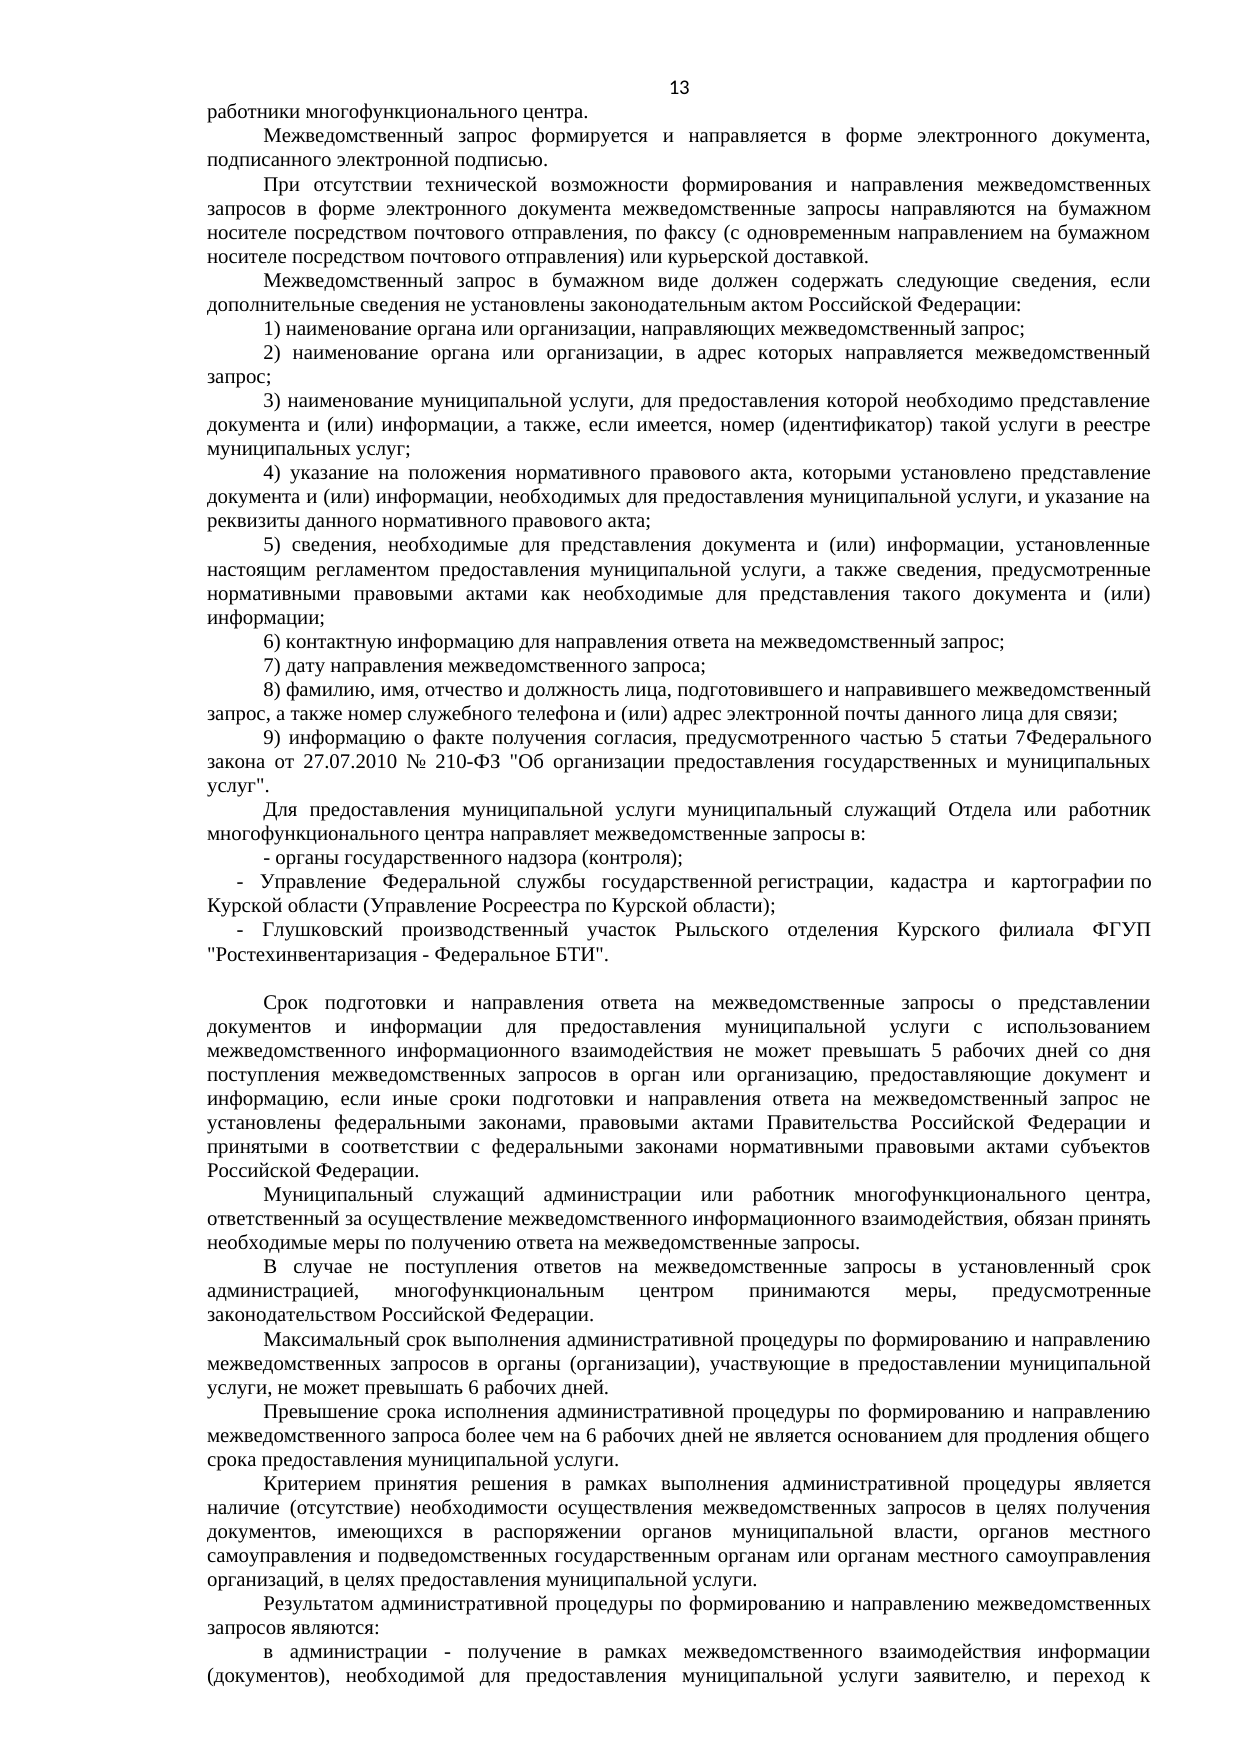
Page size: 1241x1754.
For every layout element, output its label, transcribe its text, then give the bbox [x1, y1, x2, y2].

text - органы государственного надзора (контроля); [207, 845, 1152, 869]
text Критерием принятия решения в рамках выполнения административной процедуры является наличие (отсутствие) необходимости осуществления межведомственных запросов в целях получения документов, имеющихся в распоряжении органов муниципальной власти, органов местного самоуправления и подведомственных государственным органам или органам местного самоуправления организаций, в целях предоставления муниципальной услуги. [207, 1471, 1152, 1591]
text Межведомственный запрос формируется и направляется в форме электронного документа, подписанного электронной подписью. [207, 123, 1152, 171]
text Максимальный срок выполнения административной процедуры по формированию и направлению межведомственных запросов в органы (организации), участвующие в предоставлении муниципальной услуги, не может превышать 6 рабочих дней. [207, 1326, 1152, 1399]
text Муниципальный служащий администрации или работник многофункционального центра, ответственный за осуществление межведомственного информационного взаимодействия, обязан принять необходимые меры по получению ответа на межведомственные запросы. [207, 1182, 1152, 1254]
text 9) информацию о факте получения согласия, предусмотренного частью 5 статьи 7Федерального закона от 27.07.2010 № 210-ФЗ "Об организации предоставления государственных и муниципальных услуг". [207, 725, 1152, 797]
text 6) контактную информацию для направления ответа на межведомственный запрос; [207, 629, 1152, 653]
text 2) наименование органа или организации, в адрес которых направляется межведомственный запрос; [207, 340, 1152, 388]
text 4) указание на положения нормативного правового акта, которыми установлено представление документа и (или) информации, необходимых для предоставления муниципальной услуги, и указание на реквизиты данного нормативного правового акта; [207, 460, 1152, 532]
text 7) дату направления межведомственного запроса; [207, 653, 1152, 677]
text 3) наименование муниципальной услуги, для предоставления которой необходимо представление документа и (или) информации, а также, если имеется, номер (идентификатор) такой услуги в реестре муниципальных услуг; [207, 388, 1152, 460]
text В случае не поступления ответов на межведомственные запросы в установленный срок администрацией, многофункциональным центром принимаются меры, предусмотренные законодательством Российской Федерации. [207, 1254, 1152, 1326]
text - Глушковский производственный участок Рыльского отделения Курского филиала ФГУП "Ростехинвентаризация - Федеральное БТИ". [207, 917, 1152, 966]
text Межведомственный запрос в бумажном виде должен содержать следующие сведения, если дополнительные сведения не установлены законодательным актом Российской Федерации: [207, 268, 1152, 316]
text - Управление Федеральной службы государственной регистрации, кадастра и картографии по Курской области (Управление Росреестра по Курской области); [207, 869, 1152, 917]
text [207, 99, 1152, 123]
text Превышение срока исполнения административной процедуры по формированию и направлению межведомственного запроса более чем на 6 рабочих дней не является основанием для продления общего срока предоставления муниципальной услуги. [207, 1399, 1152, 1471]
text 5) сведения, необходимые для представления документа и (или) информации, установленные настоящим регламентом предоставления муниципальной услуги, а также сведения, предусмотренные нормативными правовыми актами как необходимые для представления такого документа и (или) информации; [207, 532, 1152, 629]
text При отсутствии технической возможности формирования и направления межведомственных запросов в форме электронного документа межведомственные запросы направляются на бумажном носителе посредством почтового отправления, по факсу (с одновременным направлением на бумажном носителе посредством почтового отправления) или курьерской доставкой. [207, 171, 1152, 268]
text Для предоставления муниципальной услуги муниципальный служащий Отдела или работник многофункционального центра направляет межведомственные запросы в: [207, 797, 1152, 845]
text Результатом административной процедуры по формированию и направлению межведомственных запросов являются: [207, 1591, 1152, 1639]
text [207, 1639, 1152, 1687]
text 8) фамилию, имя, отчество и должность лица, подготовившего и направившего межведомственный запрос, а также номер служебного телефона и (или) адрес электронной почты данного лица для связи; [207, 677, 1152, 725]
text 1) наименование органа или организации, направляющих межведомственный запрос; [207, 316, 1152, 340]
text Срок подготовки и направления ответа на межведомственные запросы о представлении документов и информации для предоставления муниципальной услуги с использованием межведомственного информационного взаимодействия не может превышать 5 рабочих дней со дня поступления межведомственных запросов в орган или организацию, предоставляющие документ и информацию, если иные сроки подготовки и направления ответа на межведомственный запрос не установлены федеральными законами, правовыми актами Правительства Российской Федерации и принятыми в соответствии с федеральными законами нормативными правовыми актами субъектов Российской Федерации. [207, 989, 1152, 1182]
